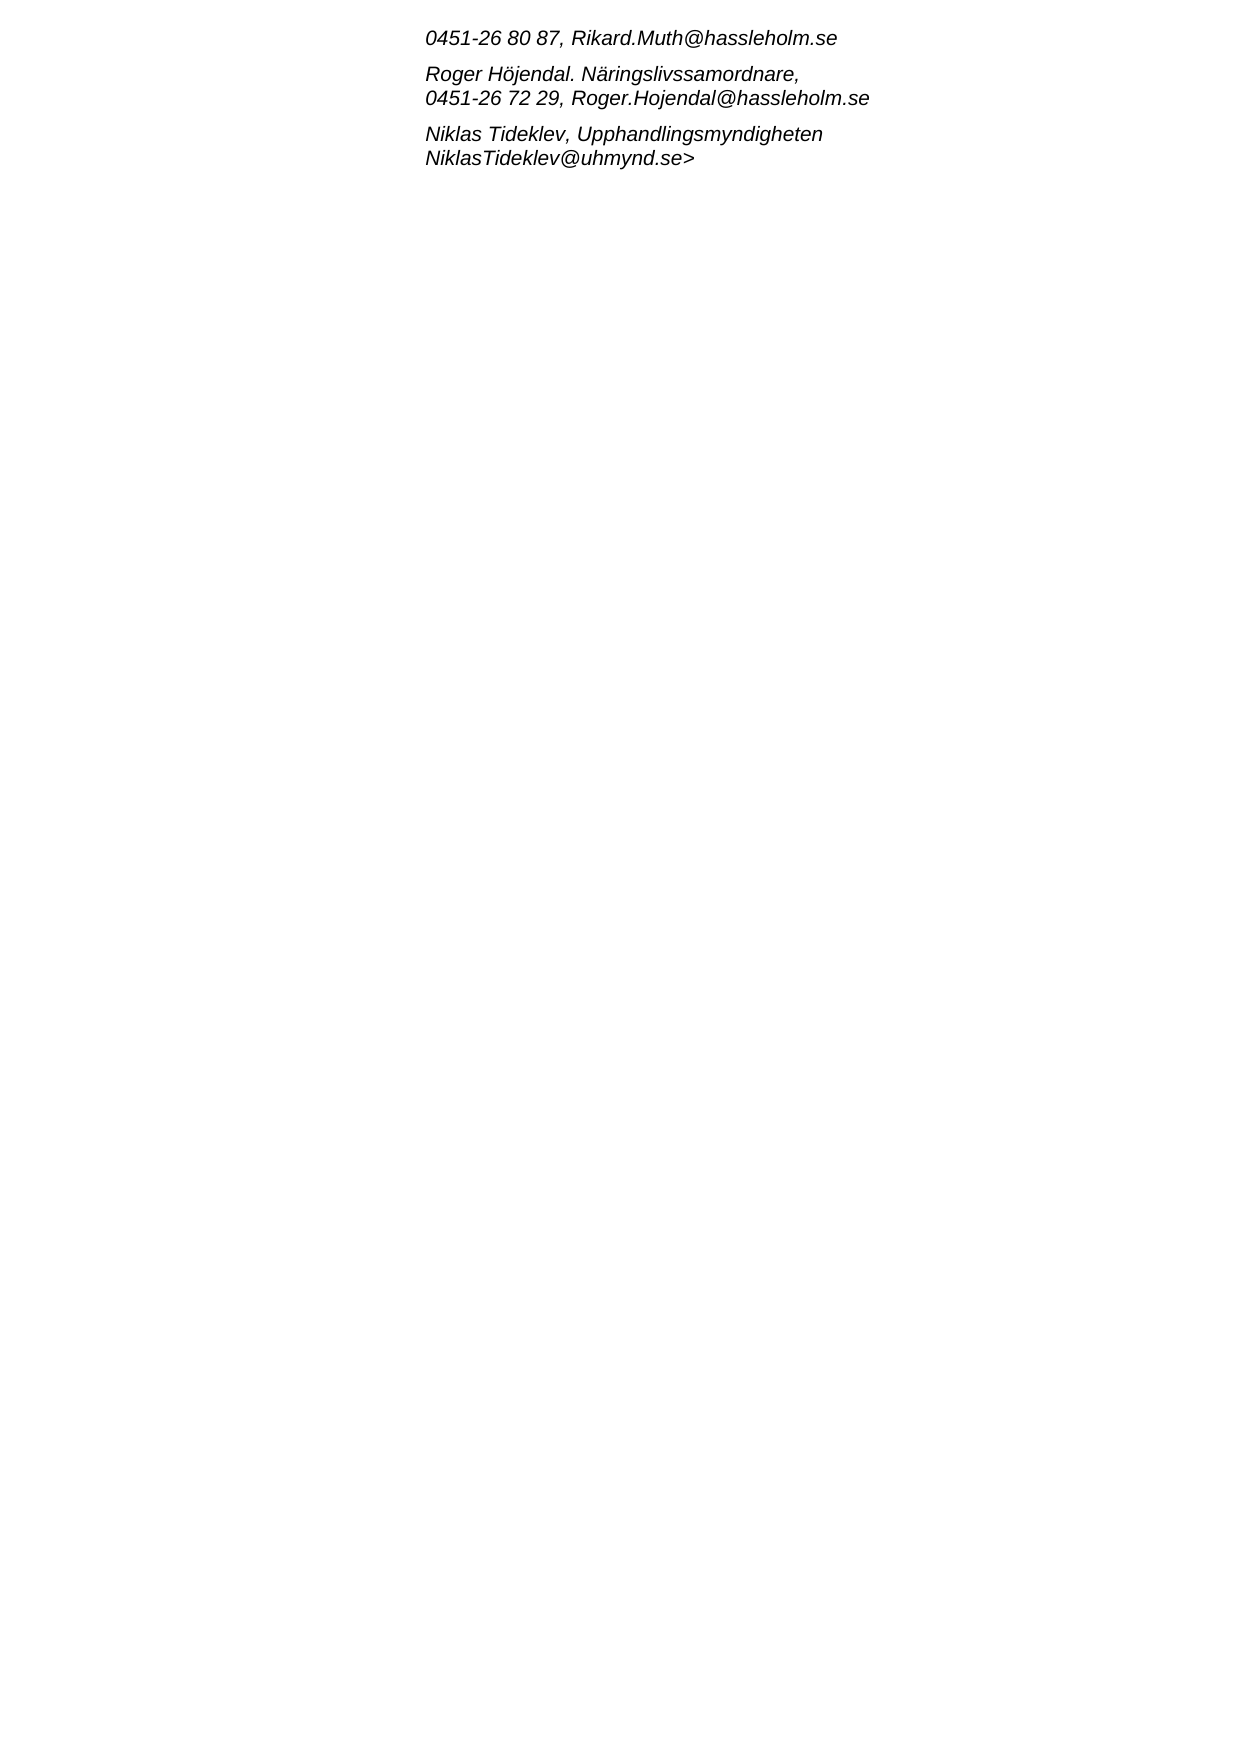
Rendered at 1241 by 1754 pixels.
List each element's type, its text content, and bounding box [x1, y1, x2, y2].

text Niklas Tideklev, Upphandlingsmyndigheten NiklasTideklev@uhmynd.se> [425, 122, 1152, 170]
text 0451-26 80 87, Rikard.Muth@hassleholm.se [425, 26, 1152, 50]
text Roger Höjendal. Näringslivssamordnare, [425, 62, 1152, 86]
text 0451-26 72 29, Roger.Hojendal@hassleholm.se [425, 86, 1152, 110]
